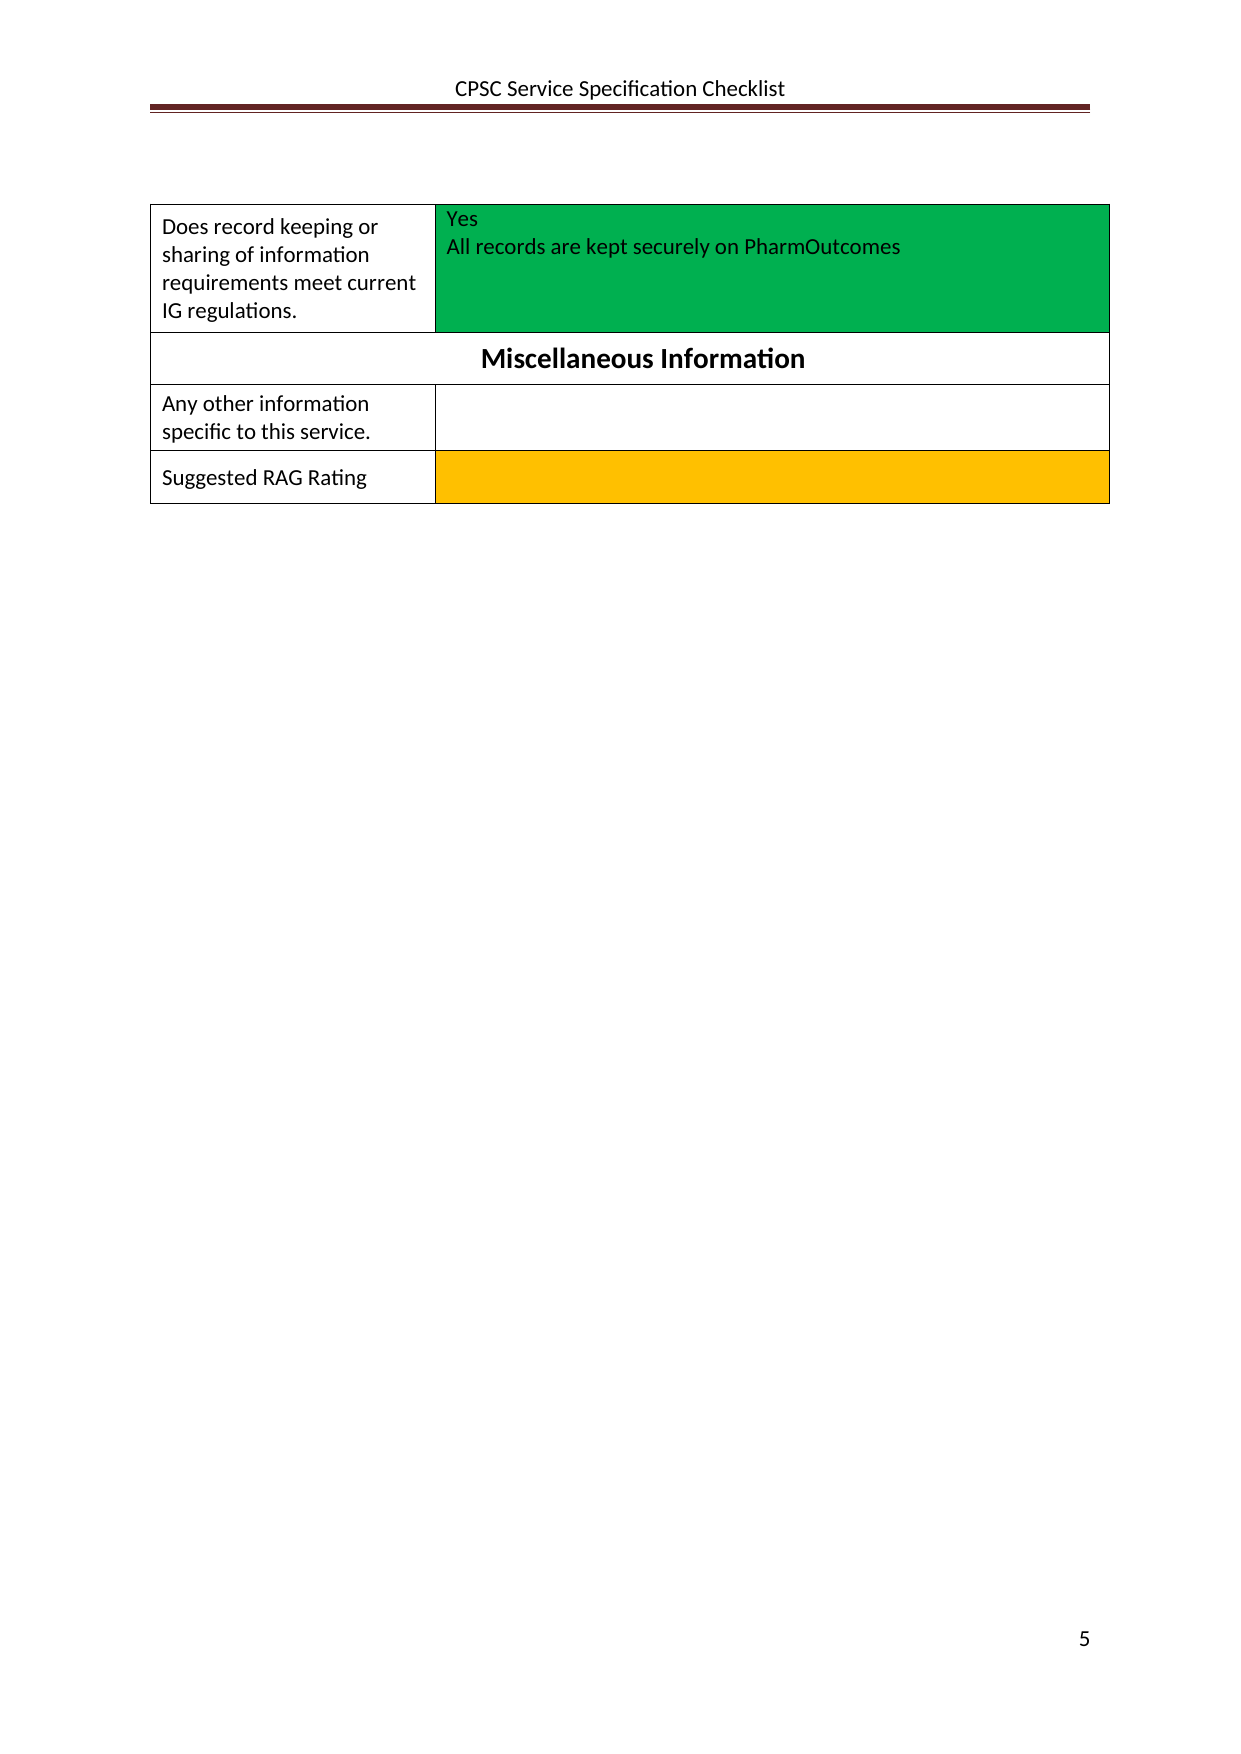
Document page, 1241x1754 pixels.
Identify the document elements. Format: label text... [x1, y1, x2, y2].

table_cell [436, 385, 1109, 450]
table_cell Does record keeping or sharing of information requirements meet current IG regulations. [151, 205, 435, 332]
table_cell Suggested RAG Rating [151, 451, 435, 503]
table_cell [151, 333, 176, 384]
table_cell Miscellaneous Information [176, 333, 1109, 384]
table_cell Yes All records are kept securely on PharmOutcomes [436, 205, 1109, 332]
table_cell [436, 451, 1109, 503]
table_cell Any other information specific to this service. [151, 385, 435, 450]
